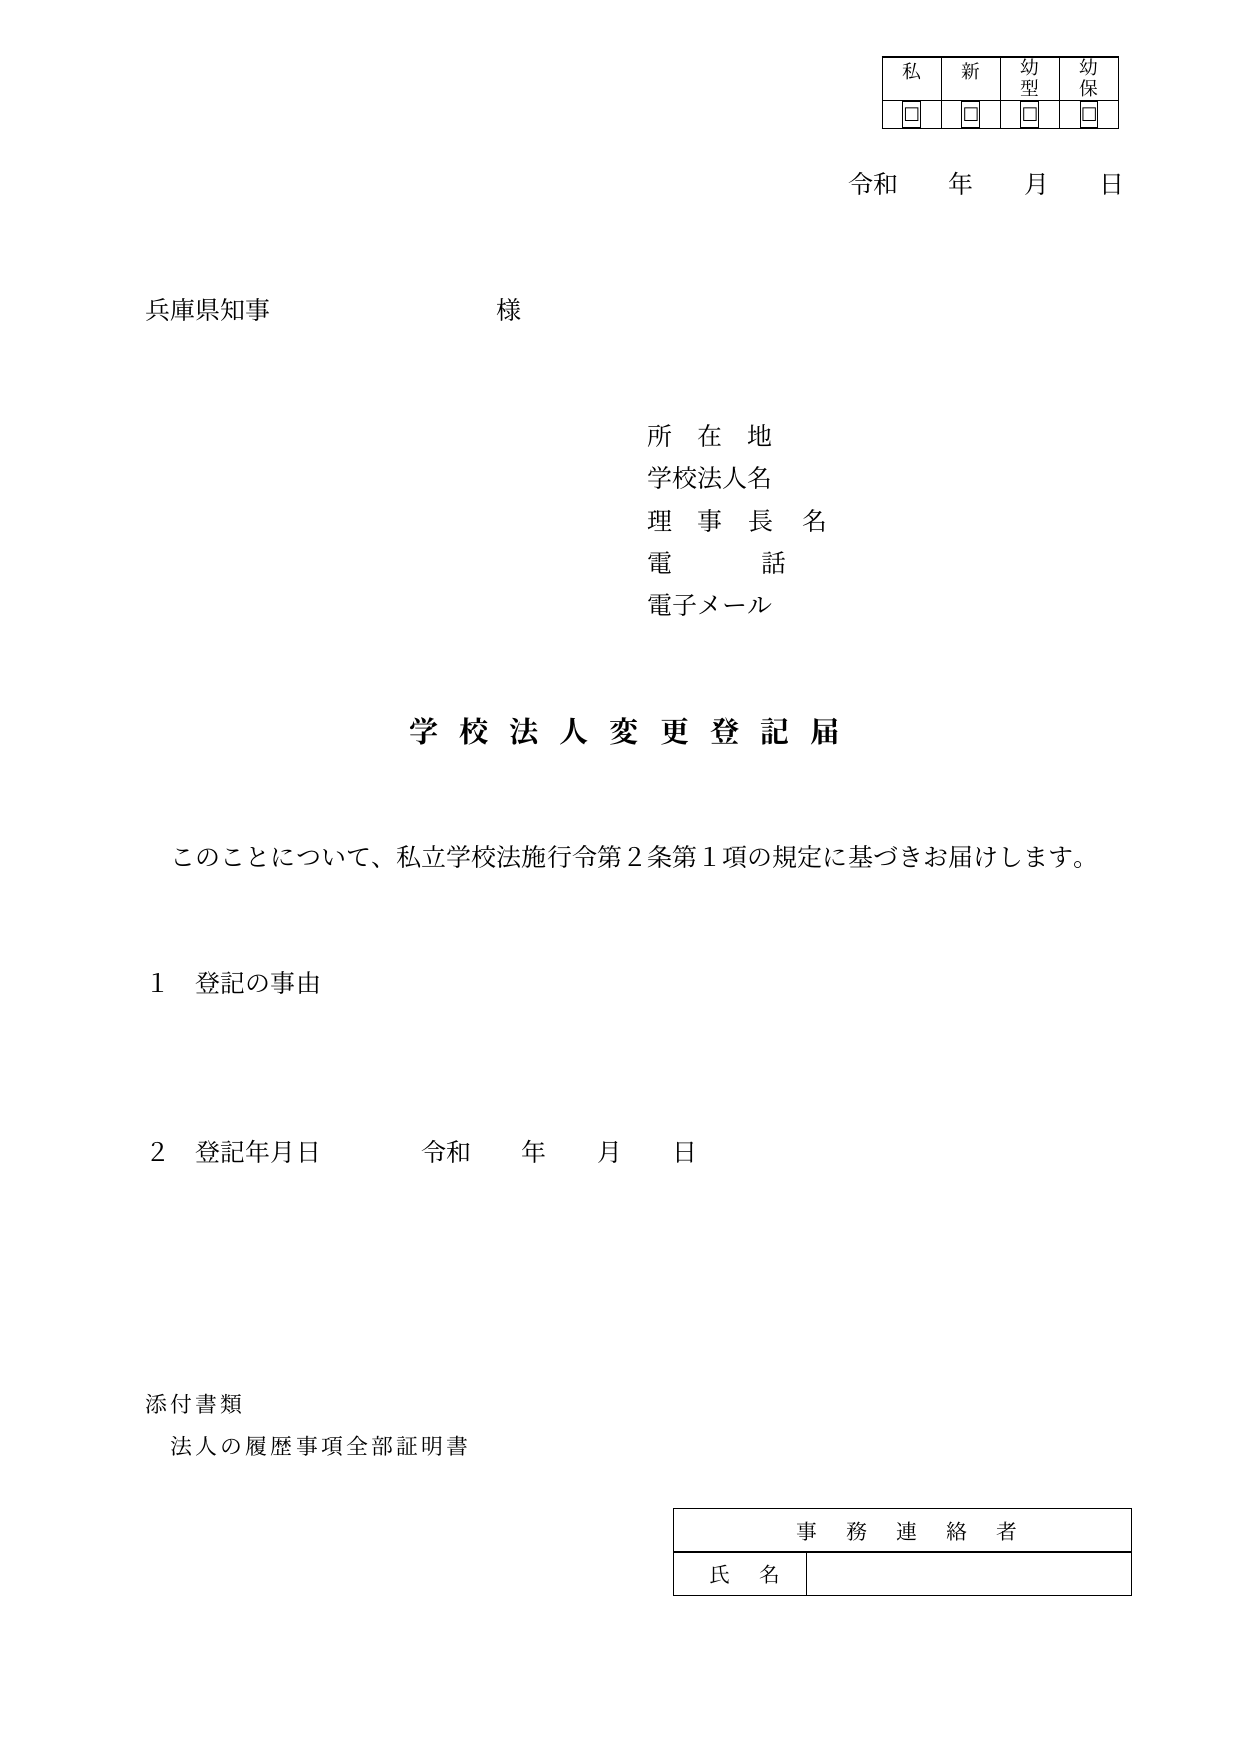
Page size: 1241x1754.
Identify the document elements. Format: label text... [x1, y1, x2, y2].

table_cell ☐ [921, 101, 941, 128]
table_header 新 [942, 58, 1000, 99]
text 令和 年 月 日 [145, 162, 1124, 204]
table_cell ☐ [1021, 102, 1038, 127]
text このことについて、私立学校法施行令第２条第１項の規定に基づきお届けします。 [145, 835, 1124, 877]
text 電子メール [145, 582, 1124, 624]
text １ 登記の事由 [145, 961, 1124, 1003]
table_header 幼 型 [1001, 58, 1059, 99]
table_cell ☐ [1060, 101, 1080, 128]
table_cell ☐ [1081, 102, 1097, 127]
text 添付書類 [145, 1382, 1124, 1424]
text 所 在 地 [145, 414, 1124, 456]
text 電話 [145, 540, 1124, 582]
table_header 事 務 連 絡 者 [674, 1509, 1131, 1551]
text ２ 登記年月日 令和 年 月 日 [145, 1129, 1124, 1172]
table_cell ☐ [942, 101, 961, 128]
text 法人の履歴事項全部証明書 [145, 1424, 1124, 1466]
table_header 幼 保 [1060, 58, 1118, 99]
table_cell [807, 1553, 1131, 1594]
table_cell ☐ [1001, 101, 1020, 128]
table_cell 氏 名 [674, 1553, 806, 1594]
table_header 私 [883, 58, 941, 99]
table_cell ☐ [962, 102, 979, 127]
text 兵庫県知事 様 [145, 288, 1124, 330]
table_cell ☐ [980, 101, 1000, 128]
text 理事長名 [145, 498, 1124, 540]
table_cell ☐ [1039, 101, 1059, 128]
table_cell ☐ [903, 102, 920, 127]
table_cell ☐ [883, 101, 902, 128]
table_cell ☐ [1098, 101, 1118, 128]
text 学校法人変更登記届 [145, 709, 1124, 751]
text 学校法人名 [145, 456, 1124, 498]
